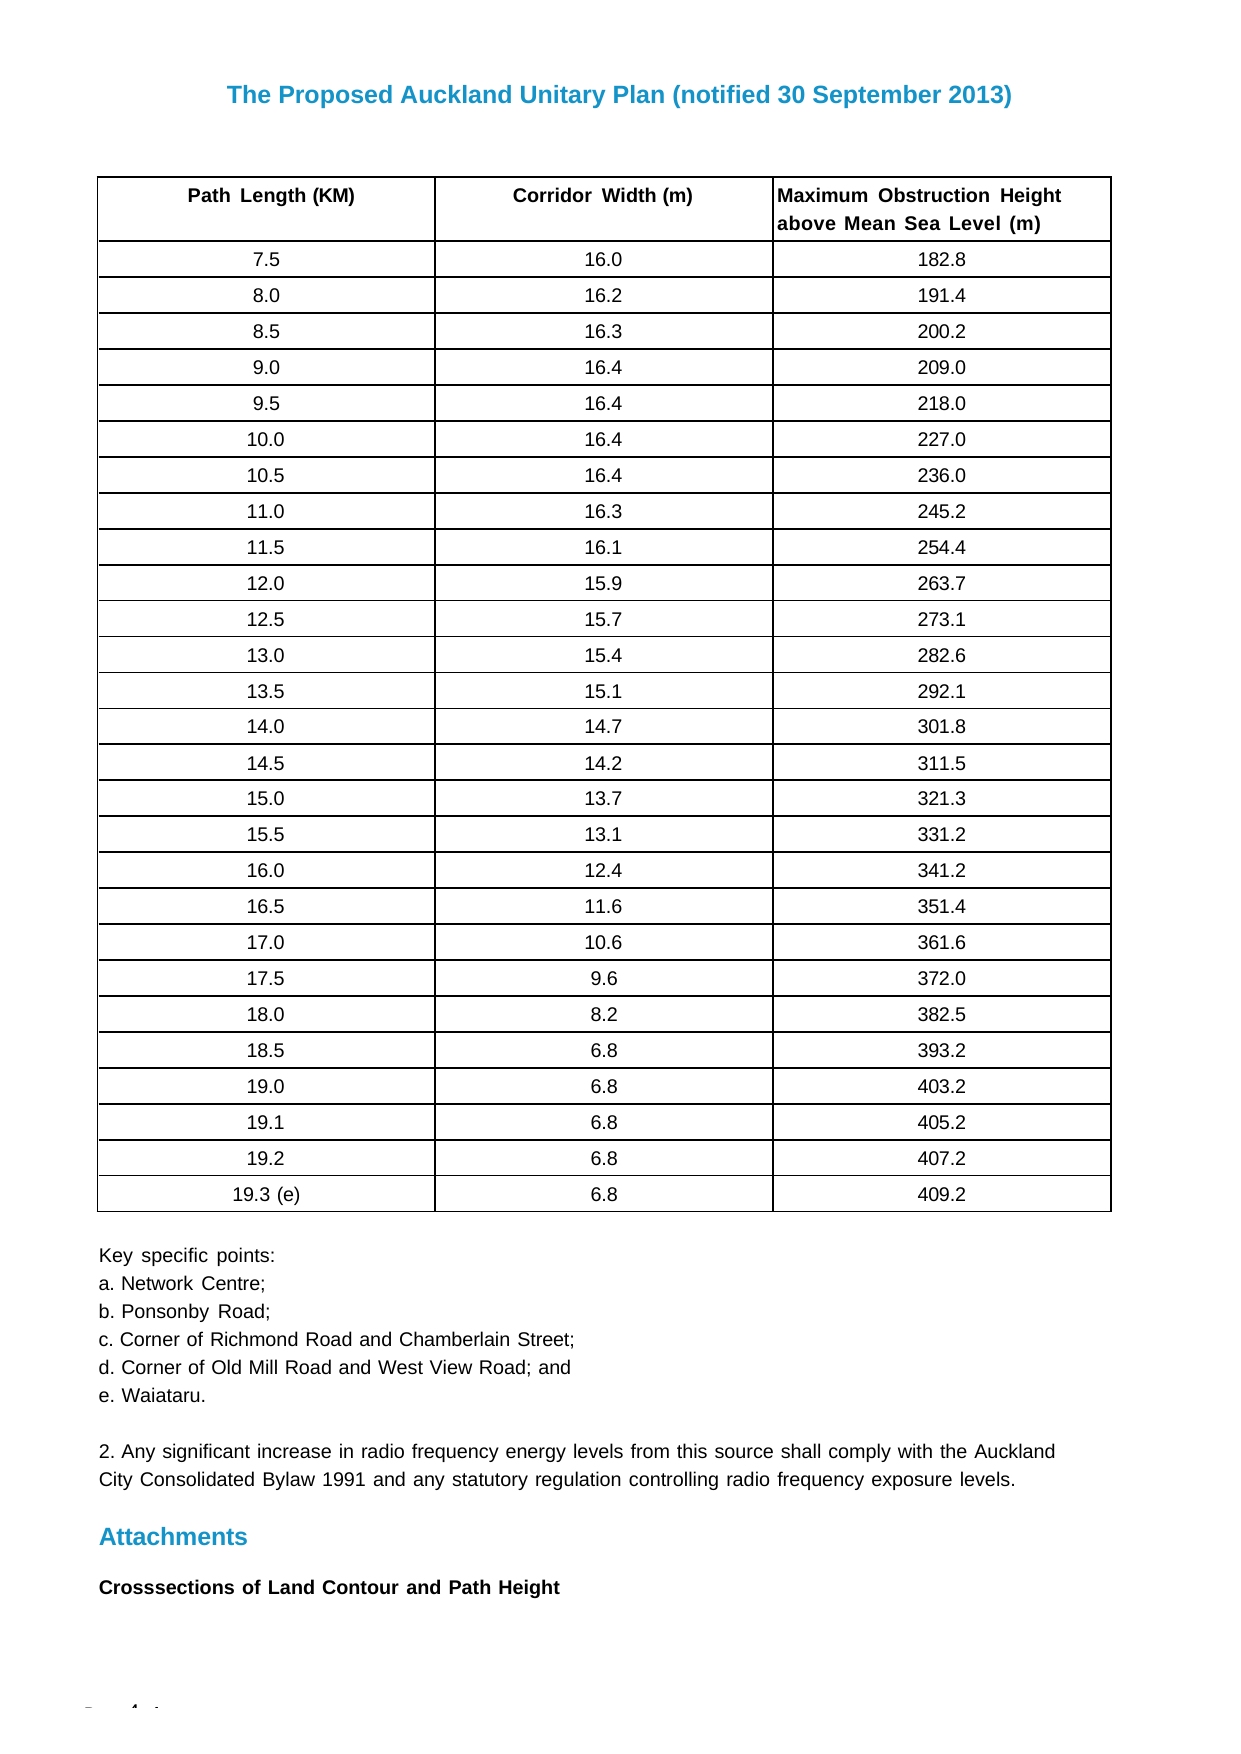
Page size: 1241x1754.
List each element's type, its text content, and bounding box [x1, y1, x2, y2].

list Corner of Richmond Road and Chamberlain Street; [98, 1328, 1078, 1350]
table_cell 282.6 [774, 637, 1110, 671]
table_cell 15.0 [98, 780, 434, 815]
table_cell 372.0 [774, 961, 1110, 995]
list Ponsonby Road; [98, 1299, 1078, 1322]
table_header Corridor Width (m) [436, 178, 772, 240]
table_cell 18.5 [98, 1032, 434, 1067]
table_cell 16.4 [436, 458, 772, 492]
table_cell 12.4 [436, 853, 772, 887]
table_cell 8.5 [98, 313, 434, 348]
table_cell 409.2 [774, 1176, 1110, 1211]
table_cell 393.2 [774, 1033, 1110, 1067]
table_cell 19.2 [98, 1140, 434, 1174]
table_cell 311.5 [774, 745, 1110, 779]
table_header Path Length (KM) [98, 178, 434, 240]
table_cell 13.1 [436, 817, 772, 851]
table_cell 11.0 [98, 493, 434, 528]
table_cell 14.0 [98, 709, 434, 743]
table_cell 10.0 [98, 421, 434, 456]
table_cell 8.0 [98, 277, 434, 312]
table_header Maximum Obstruction Height above Mean Sea Level (m) [774, 178, 1110, 240]
table_cell 8.2 [436, 997, 772, 1031]
table_cell 16.4 [436, 386, 772, 420]
table_cell 382.5 [774, 997, 1110, 1031]
table_cell 16.3 [436, 314, 772, 348]
table_cell 351.4 [774, 889, 1110, 923]
table_cell 254.4 [774, 530, 1110, 564]
list Corner of Old Mill Road and West View Road; and [98, 1356, 1078, 1378]
table_cell 6.8 [436, 1141, 772, 1174]
table_cell 16.0 [436, 242, 772, 276]
table_cell 191.4 [774, 278, 1110, 312]
list Network Centre; [98, 1272, 1078, 1294]
table_cell 13.0 [98, 637, 434, 671]
table_cell 9.5 [98, 385, 434, 420]
table_cell 6.8 [436, 1069, 772, 1103]
table_cell 361.6 [774, 925, 1110, 959]
table_cell 18.0 [98, 996, 434, 1031]
table_cell 15.1 [436, 673, 772, 707]
table_cell 11.5 [98, 529, 434, 564]
table_cell 182.8 [774, 242, 1110, 276]
table_cell 209.0 [774, 350, 1110, 384]
table_cell 15.5 [98, 816, 434, 851]
table_cell 17.0 [98, 924, 434, 959]
table_cell 405.2 [774, 1105, 1110, 1139]
table_cell 301.8 [774, 709, 1110, 743]
table_cell 16.0 [98, 852, 434, 887]
table_cell 14.5 [98, 744, 434, 779]
table_cell 200.2 [774, 314, 1110, 348]
table_cell 19.0 [98, 1068, 434, 1103]
table_cell 407.2 [774, 1141, 1110, 1174]
table_cell 19.3 (e) [98, 1176, 434, 1211]
table_cell 218.0 [774, 386, 1110, 420]
table_cell 19.1 [98, 1104, 434, 1139]
table_cell 273.1 [774, 601, 1110, 636]
text Key specific points: [98, 1243, 1078, 1266]
table_cell 245.2 [774, 494, 1110, 528]
table_cell 16.1 [436, 530, 772, 564]
table_cell 6.8 [436, 1105, 772, 1139]
table_cell 17.5 [98, 960, 434, 995]
list Any significant increase in radio frequency energy levels from this source shall comply with the Auckland City Consolidated Bylaw 1991 and any statutory regulation controlling radio frequency exposure levels. [98, 1440, 1066, 1491]
subtitle Attachments [98, 1522, 1078, 1551]
table_cell 14.7 [436, 709, 772, 743]
table_cell 6.8 [436, 1033, 772, 1067]
table_cell 9.0 [98, 349, 434, 384]
table_cell 12.0 [98, 565, 434, 599]
table_cell 16.3 [436, 494, 772, 528]
table_cell 13.5 [98, 673, 434, 707]
table_cell 16.4 [436, 422, 772, 456]
table_cell 15.7 [436, 601, 772, 636]
table_cell 14.2 [436, 745, 772, 779]
table_cell 6.8 [436, 1176, 772, 1211]
table_cell 403.2 [774, 1069, 1110, 1103]
table_cell 263.7 [774, 566, 1110, 599]
table_cell 10.5 [98, 457, 434, 492]
table_cell 12.5 [98, 601, 434, 636]
table_cell 341.2 [774, 853, 1110, 887]
table_cell 227.0 [774, 422, 1110, 456]
table_cell 16.5 [98, 888, 434, 923]
table_cell 11.6 [436, 889, 772, 923]
table_cell 16.4 [436, 350, 772, 384]
table_cell 16.2 [436, 278, 772, 312]
table_cell 7.5 [98, 241, 434, 276]
table_cell 292.1 [774, 673, 1110, 707]
table_cell 331.2 [774, 817, 1110, 851]
table_cell 10.6 [436, 925, 772, 959]
table_cell 321.3 [774, 781, 1110, 815]
table_cell 15.9 [436, 566, 772, 599]
table_cell 236.0 [774, 458, 1110, 492]
subtitle Cross­sections of Land Contour and Path Height [98, 1576, 1078, 1598]
table_cell 15.4 [436, 637, 772, 671]
table_cell 13.7 [436, 781, 772, 815]
table_cell 9.6 [436, 961, 772, 995]
list Waiataru. [98, 1384, 1078, 1406]
